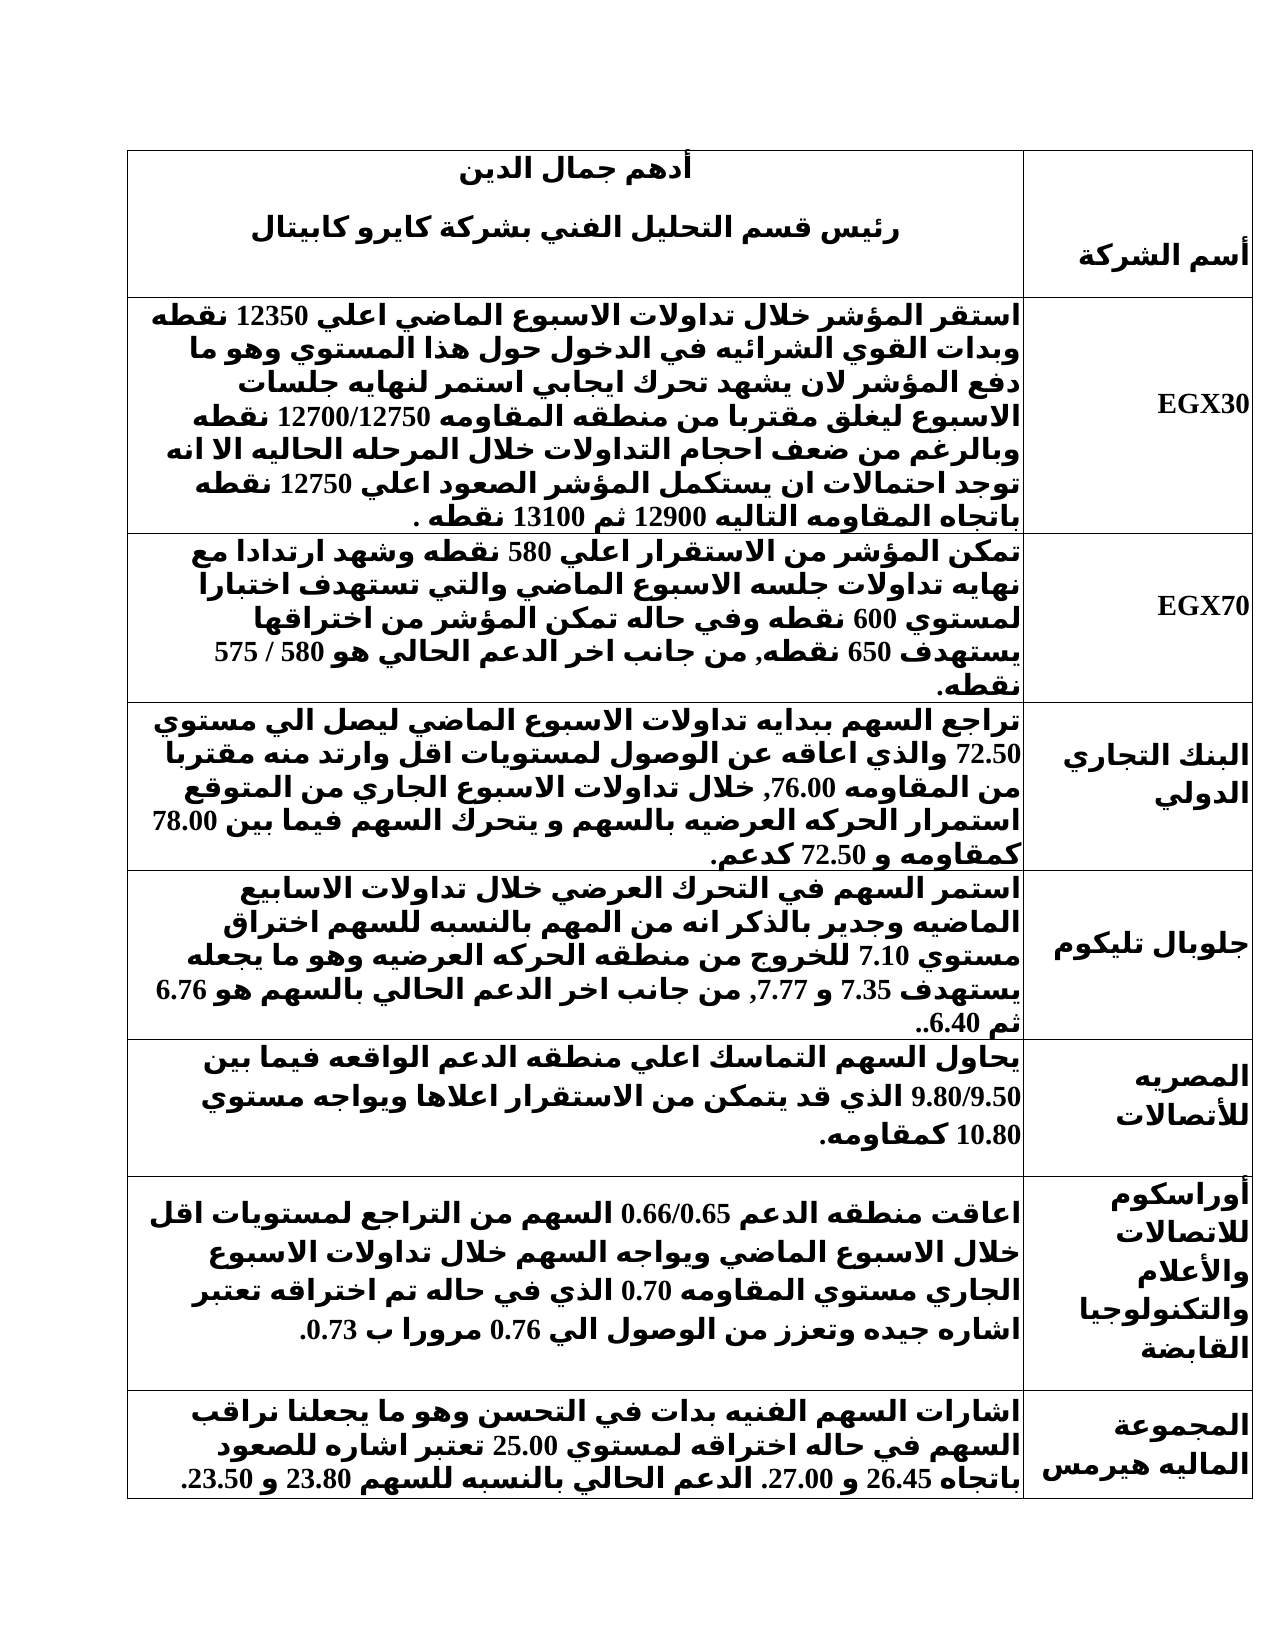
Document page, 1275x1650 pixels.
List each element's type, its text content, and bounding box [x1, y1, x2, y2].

table_cell EGX70 [1024, 534, 1252, 702]
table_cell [128, 1391, 1023, 1498]
table_cell أوراسكوم للاتصالات والأعلام والتكنولوجيا القابضة [1024, 1177, 1252, 1390]
table_header أسم الشركة [1024, 151, 1252, 297]
table_header أدهم جمال الدين رئيس قسم التحليل الفني بشركة كايرو كابيتال [128, 151, 1023, 297]
table_cell جلوبال تليكوم [1024, 871, 1252, 1039]
table_cell يحاول السهم التماسك اعلي منطقه الدعم الواقعه فيما بين 9.80/9.50 الذي قد يتمكن من الاستقرار اعلاها ويواجه مستوي 10.80 كمقاومه. [128, 1040, 1023, 1176]
table_cell تراجع السهم ببدايه تداولات الاسبوع الماضي ليصل الي مستوي 72.50 والذي اعاقه عن الوصول لمستويات اقل وارتد منه مقتربا من المقاومه 76.00, خلال تداولات الاسبوع الجاري من المتوقع استمرار الحركه العرضيه بالسهم و يتحرك السهم فيما بين 78.00 كمقاومه و 72.50 كدعم. [128, 703, 1023, 870]
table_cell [1024, 1391, 1252, 1498]
table_cell استمر السهم في التحرك العرضي خلال تداولات الاسابيع الماضيه وجدير بالذكر انه من المهم بالنسبه للسهم اختراق مستوي 7.10 للخروج من منطقه الحركه العرضيه وهو ما يجعله يستهدف 7.35 و 7.77, من جانب اخر الدعم الحالي بالسهم هو 6.76 ثم 6.40.. [128, 871, 1023, 1039]
table_cell تمكن المؤشر من الاستقرار اعلي 580 نقطه وشهد ارتدادا مع نهايه تداولات جلسه الاسبوع الماضي والتي تستهدف اختبارا لمستوي 600 نقطه وفي حاله تمكن المؤشر من اختراقها يستهدف 650 نقطه, من جانب اخر الدعم الحالي هو 580 / 575 نقطه. [128, 534, 1023, 702]
table_cell استقر المؤشر خلال تداولات الاسبوع الماضي اعلي 12350 نقطه وبدات القوي الشرائيه في الدخول حول هذا المستوي وهو ما دفع المؤشر لان يشهد تحرك ايجابي استمر لنهايه جلسات الاسبوع ليغلق مقتربا من منطقه المقاومه 12700/12750 نقطه وبالرغم من ضعف احجام التداولات خلال المرحله الحاليه الا انه توجد احتمالات ان يستكمل المؤشر الصعود اعلي 12750 نقطه باتجاه المقاومه التاليه 12900 ثم 13100 نقطه . [128, 298, 1023, 533]
table_cell المصريه للأتصالات [1024, 1040, 1252, 1176]
table_cell اعاقت منطقه الدعم 0.66/0.65 السهم من التراجع لمستويات اقل خلال الاسبوع الماضي ويواجه السهم خلال تداولات الاسبوع الجاري مستوي المقاومه 0.70 الذي في حاله تم اختراقه تعتبر اشاره جيده وتعزز من الوصول الي 0.76 مرورا ب 0.73. [128, 1177, 1023, 1390]
table_cell البنك التجاري الدولي [1024, 703, 1252, 870]
table_cell EGX30 [1024, 298, 1252, 533]
